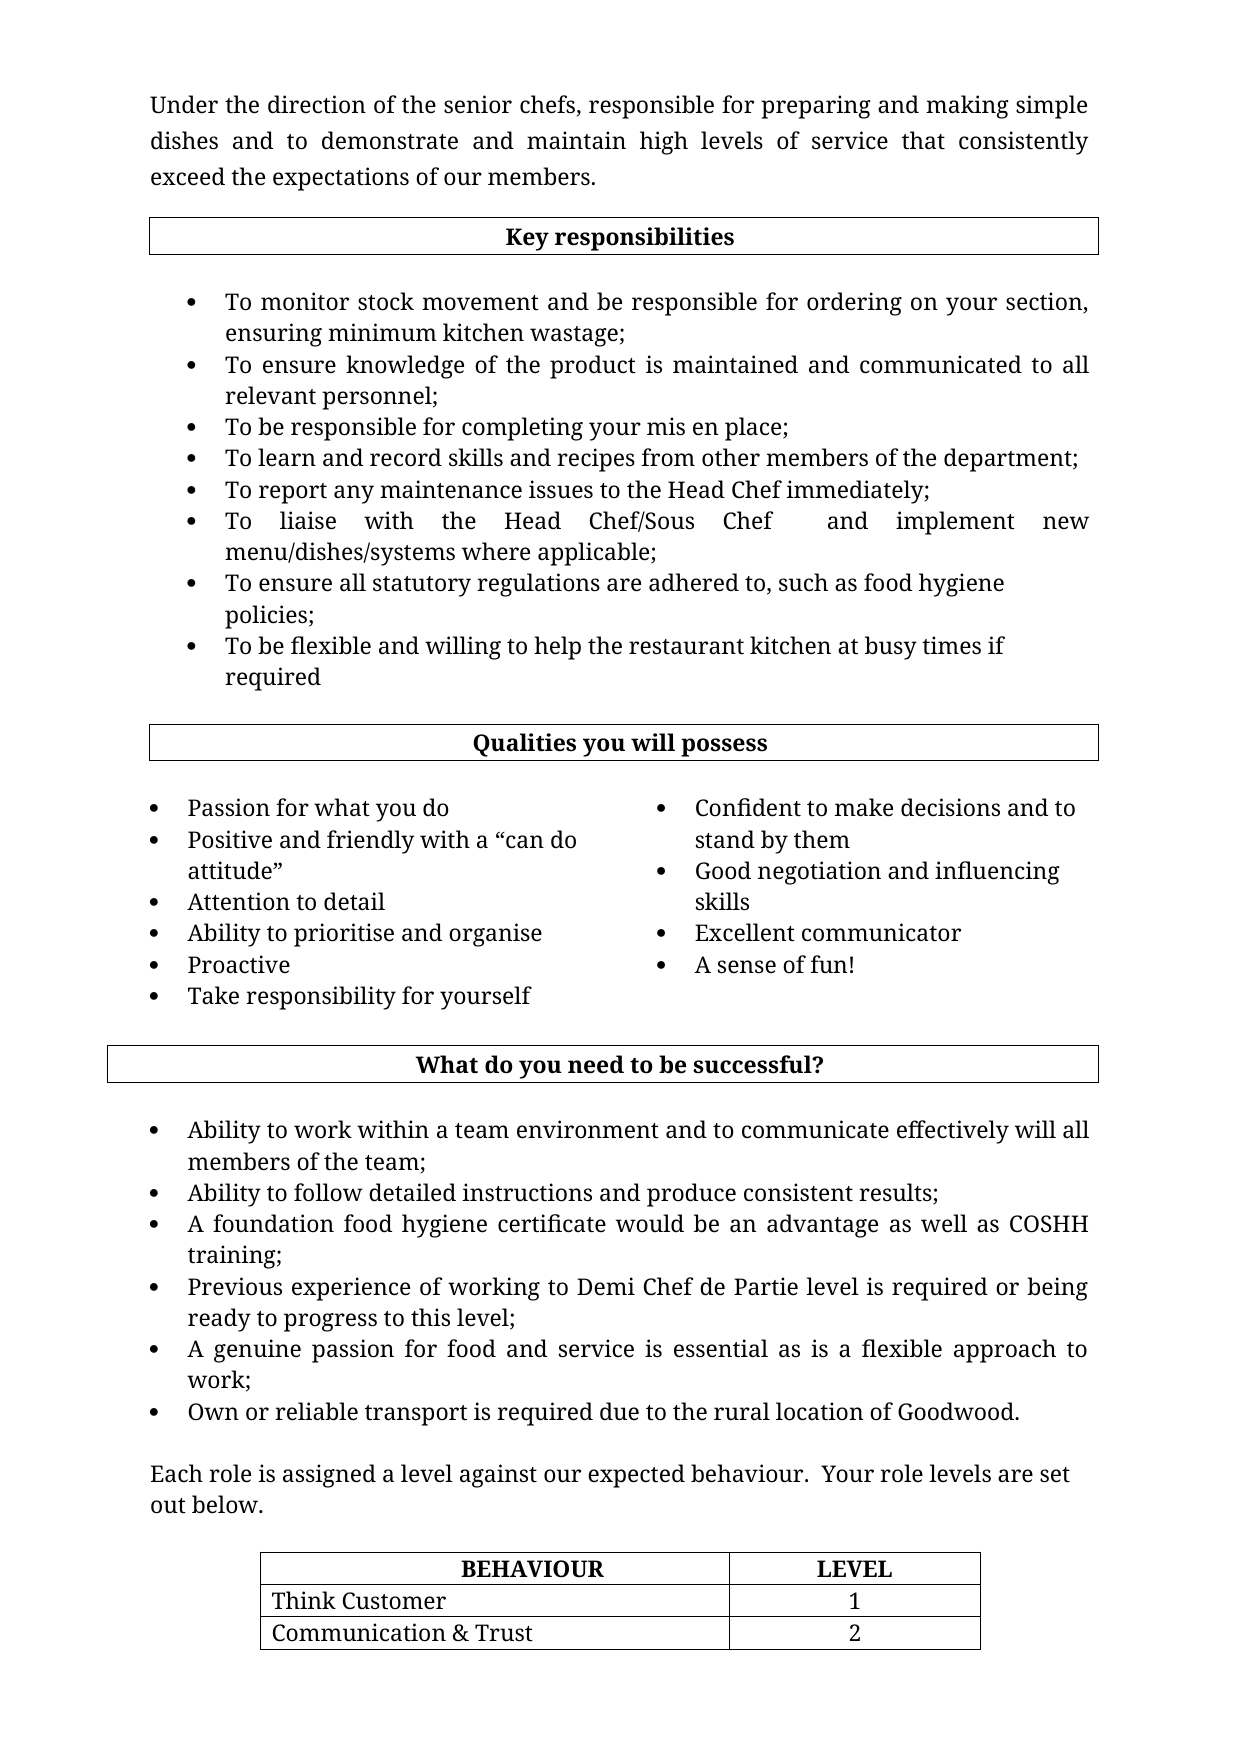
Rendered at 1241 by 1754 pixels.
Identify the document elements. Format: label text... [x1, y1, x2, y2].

list Positive and friendly with a “can do attitude” [150, 823, 583, 886]
list Previous experience of working to Demi Chef de Partie level is required or being ready to progress to this level; [150, 1270, 1090, 1333]
list To be responsible for completing your mis en place; [187, 411, 1090, 442]
table_cell Communication & Trust [261, 1617, 729, 1648]
list Passion for what you do [150, 792, 583, 823]
text Each role is assigned a level against our expected behaviour. Your role levels are set out below. [150, 1458, 1090, 1520]
list Ability to work within a team environment and to communicate effectively will all members of the team; [150, 1114, 1090, 1177]
table_header LEVEL [730, 1553, 980, 1584]
list Attention to detail [150, 886, 583, 917]
list Confident to make decisions and to stand by them [657, 792, 1090, 855]
table_cell 1 [730, 1585, 980, 1616]
list Take responsibility for yourself [150, 980, 583, 1011]
text Qualities you will possess [150, 725, 1098, 760]
list Proactive [150, 948, 583, 980]
table_header BEHAVIOUR [261, 1553, 729, 1584]
list Ability to follow detailed instructions and produce consistent results; [150, 1177, 1090, 1208]
list A foundation food hygiene certificate would be an advantage as well as COSHH training; [150, 1208, 1090, 1270]
table_cell 2 [730, 1617, 980, 1648]
list Good negotiation and influencing skills [657, 855, 1090, 917]
text Key responsibilities [150, 218, 1098, 254]
list Ability to prioritise and organise [150, 917, 583, 948]
list A genuine passion for food and service is essential as is a flexible approach to work; [150, 1333, 1090, 1395]
list To monitor stock movement and be responsible for ordering on your section, ensuring minimum kitchen wastage; [187, 286, 1090, 348]
table_cell Think Customer [261, 1585, 729, 1616]
list Excellent communicator [657, 917, 1090, 948]
text Under the direction of the senior chefs, responsible for preparing and making simple dishes and to demonstrate and maintain high levels of service that consistently exceed the expectations of our members. [150, 89, 1090, 192]
list Own or reliable transport is required due to the rural location of Goodwood. [150, 1395, 1090, 1427]
list To liaise with the Head Chef/Sous Chef and implement new menu/dishes/systems where applicable; [187, 505, 1090, 567]
list To learn and record skills and recipes from other members of the department; [187, 442, 1090, 473]
list To ensure knowledge of the product is maintained and communicated to all relevant personnel; [187, 348, 1090, 411]
list A sense of fun! [657, 948, 1090, 980]
text What do you need to be successful? [108, 1046, 1098, 1082]
list To be flexible and willing to help the restaurant kitchen at busy times if required [187, 630, 1090, 692]
list To ensure all statutory regulations are adhered to, such as food hygiene policies; [187, 567, 1090, 630]
list To report any maintenance issues to the Head Chef immediately; [187, 473, 1090, 505]
